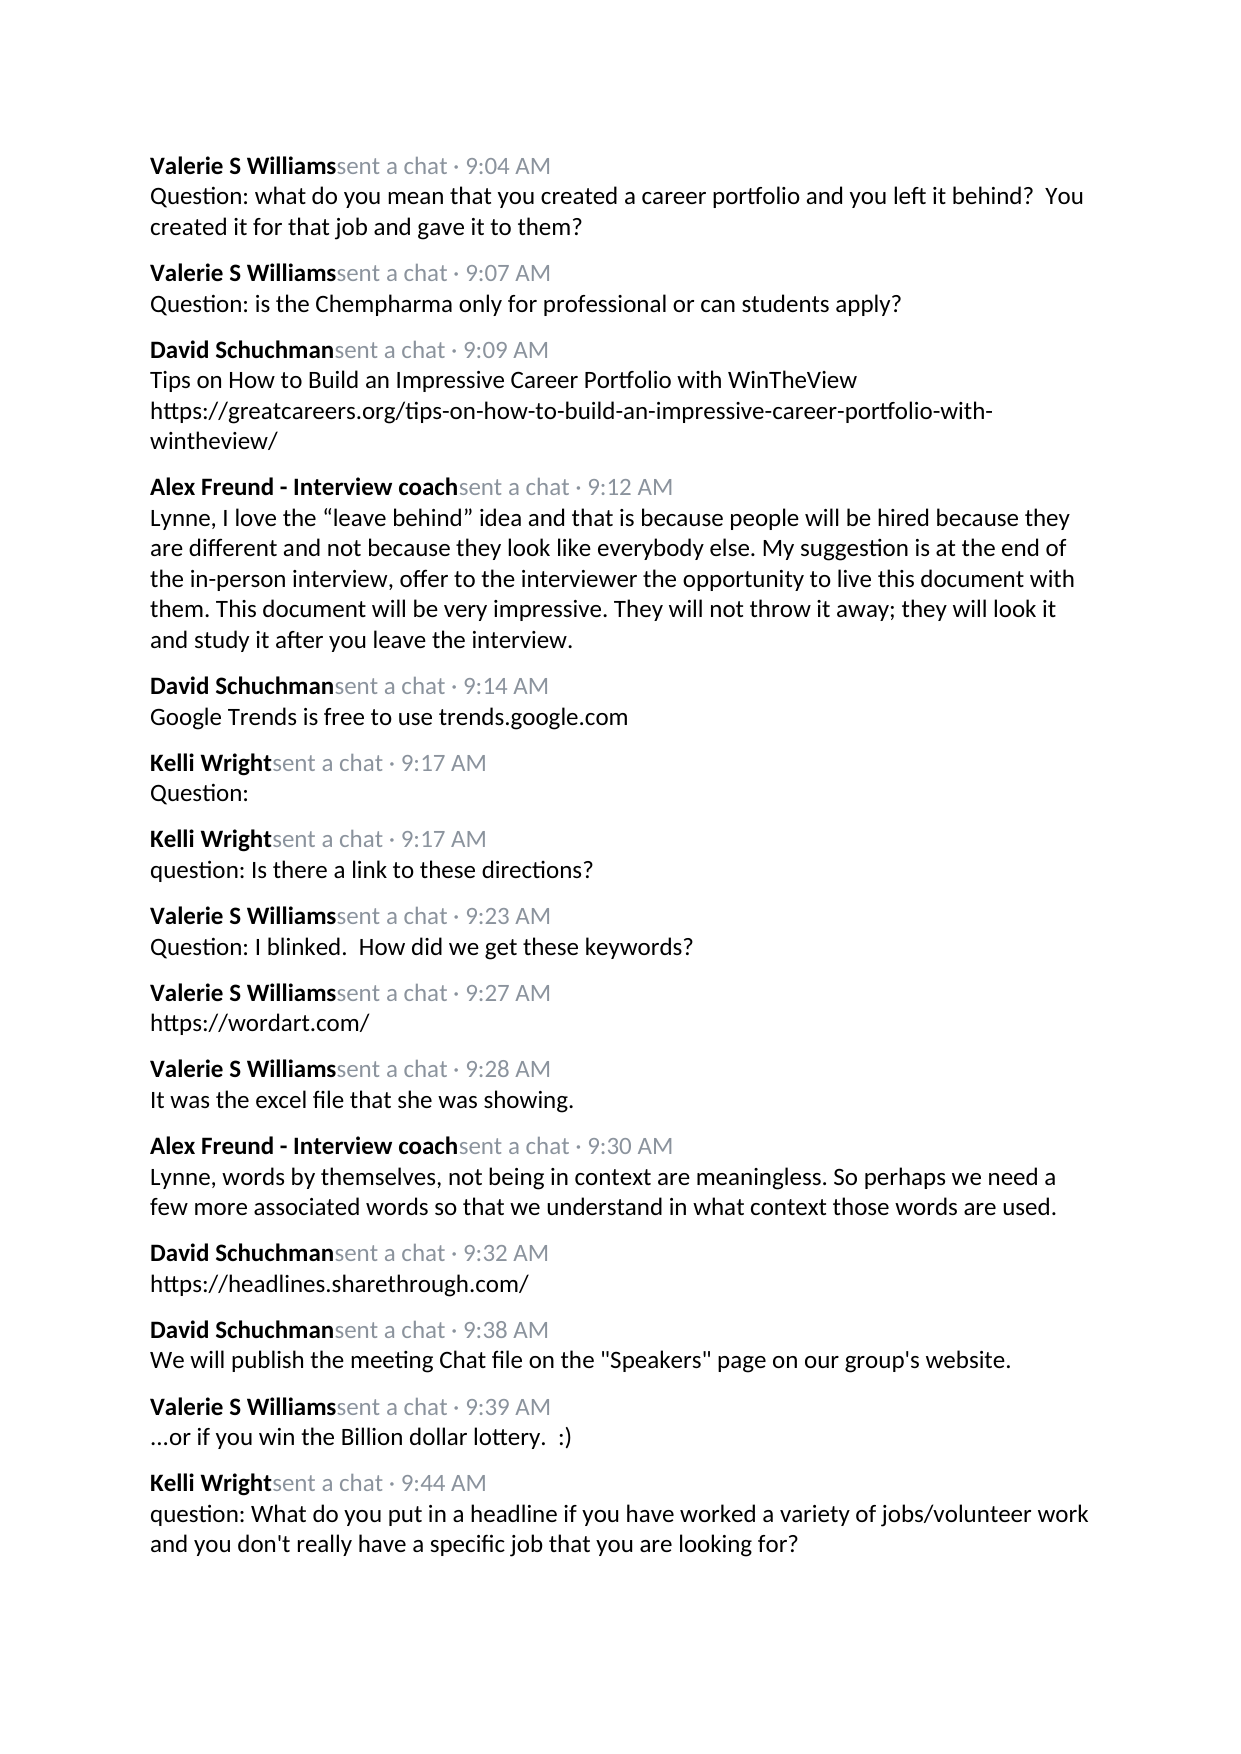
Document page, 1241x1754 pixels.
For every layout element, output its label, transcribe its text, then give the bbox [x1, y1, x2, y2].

text David Schuchmansent a chat · 9:14 AM Google Trends is free to use trends.google.com [150, 670, 1090, 731]
text Alex Freund - Interview coachsent a chat · 9:30 AM Lynne, words by themselves, not being in context are meaningless. So perhaps we need a few more associated words so that we understand in what context those words are used. [150, 1130, 1090, 1222]
text David Schuchmansent a chat · 9:32 AM https://headlines.sharethrough.com/ [150, 1237, 1090, 1298]
text Valerie S Williamssent a chat · 9:39 AM ...or if you win the Billion dollar lottery. :) [150, 1391, 1090, 1452]
text Valerie S Williamssent a chat · 9:27 AM https://wordart.com/ [150, 977, 1090, 1038]
text David Schuchmansent a chat · 9:09 AM Tips on How to Build an Impressive Career Portfolio with WinTheView https://greatcareers.org/tips-on-how-to-build-an-impressive-career-portfolio-with-wintheview/ [150, 334, 1090, 456]
text Valerie S Williamssent a chat · 9:07 AM Question: is the Chempharma only for professional or can students apply? [150, 257, 1090, 318]
text Kelli Wrightsent a chat · 9:44 AM question: What do you put in a headline if you have worked a variety of jobs/volunteer work and you don't really have a specific job that you are looking for? [150, 1467, 1090, 1559]
text Valerie S Williamssent a chat · 9:28 AM It was the excel file that she was showing. [150, 1054, 1090, 1115]
text Kelli Wrightsent a chat · 9:17 AM Question: [150, 747, 1090, 808]
text Valerie S Williamssent a chat · 9:04 AM Question: what do you mean that you created a career portfolio and you left it behind? You created it for that job and gave it to them? [150, 150, 1090, 242]
text Valerie S Williamssent a chat · 9:23 AM Question: I blinked. How did we get these keywords? [150, 900, 1090, 961]
text Alex Freund - Interview coachsent a chat · 9:12 AM Lynne, I love the “leave behind” idea and that is because people will be hired because they are different and not because they look like everybody else. My suggestion is at the end of the in-person interview, offer to the interviewer the opportunity to live this document with them. This document will be very impressive. They will not throw it away; they will look it and study it after you leave the interview. [150, 472, 1090, 655]
text Kelli Wrightsent a chat · 9:17 AM question: Is there a link to these directions? [150, 824, 1090, 885]
text David Schuchmansent a chat · 9:38 AM We will publish the meeting Chat file on the "Speakers" page on our group's website. [150, 1314, 1090, 1375]
